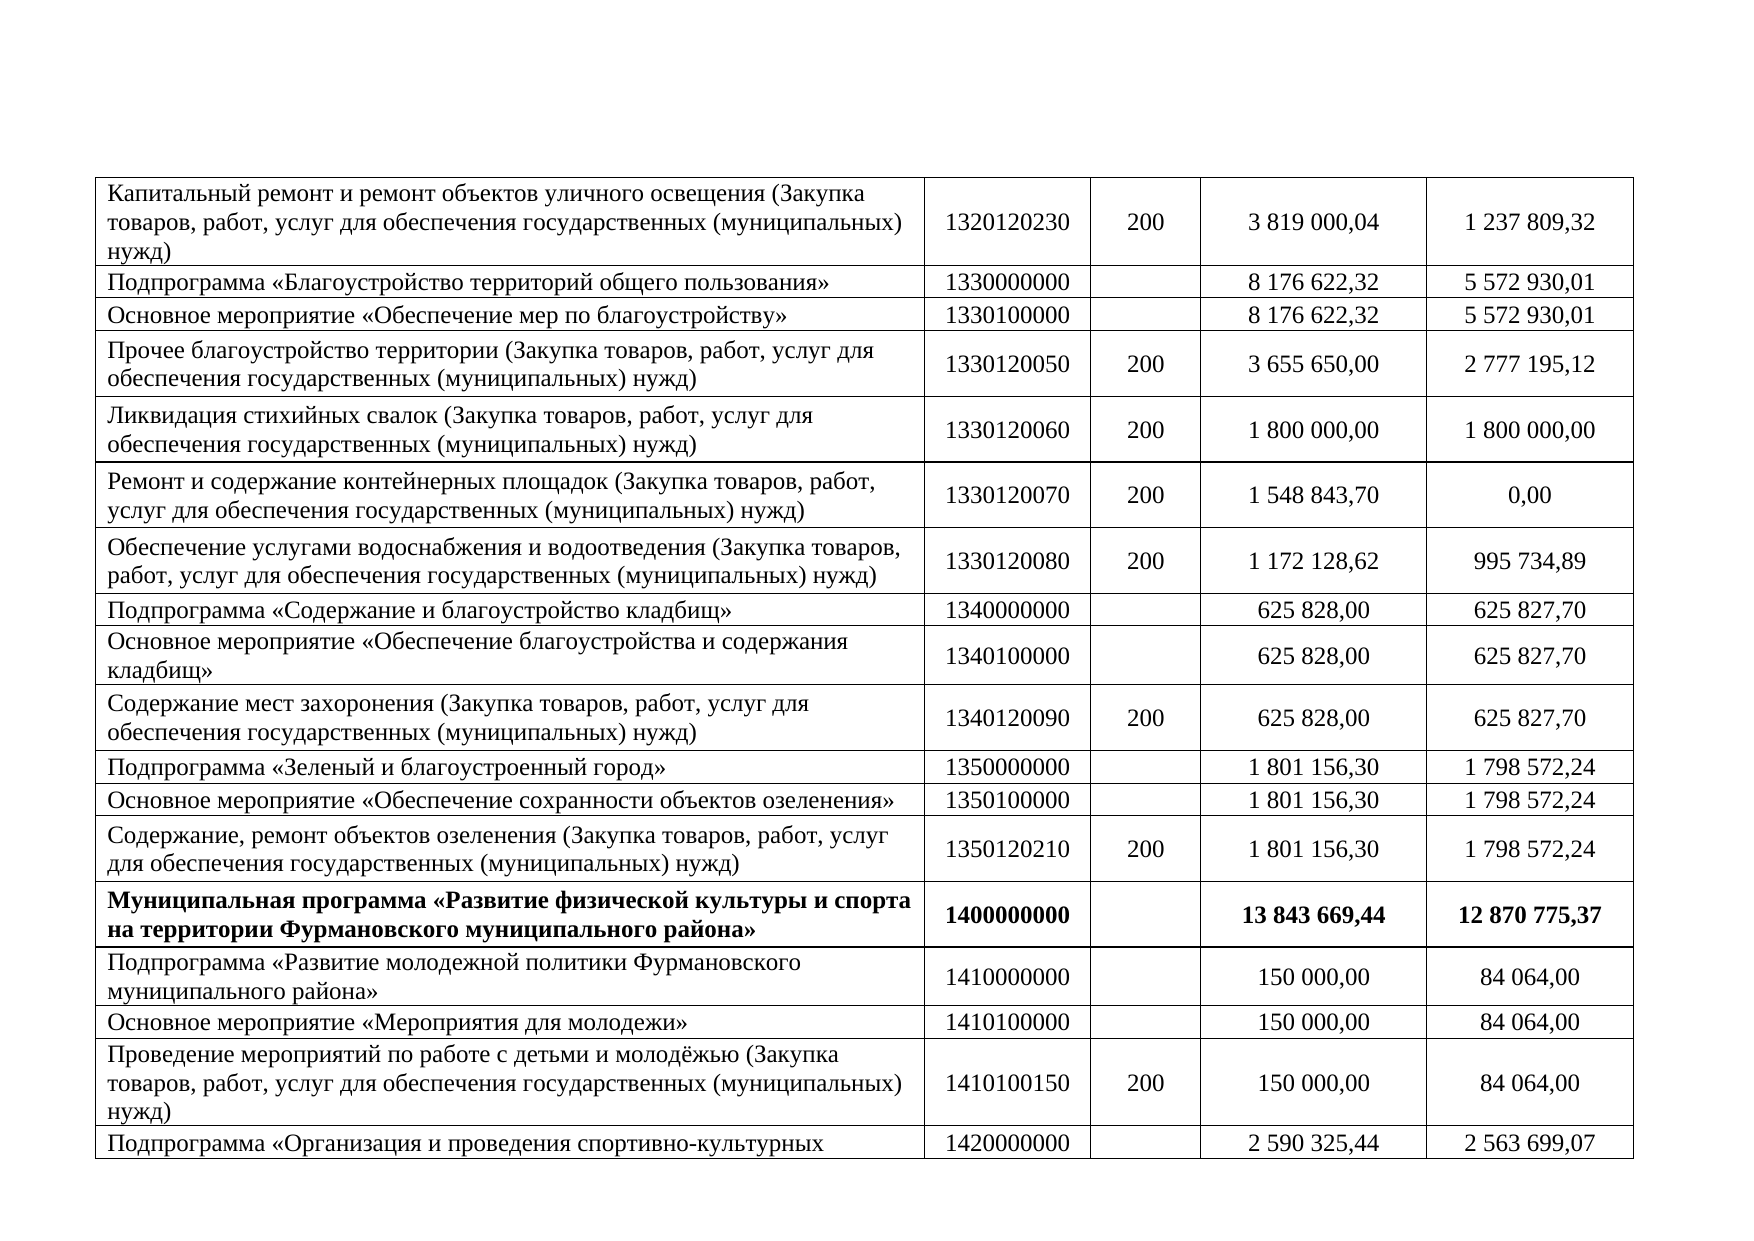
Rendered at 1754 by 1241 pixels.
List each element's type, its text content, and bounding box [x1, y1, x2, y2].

table_cell 13 843 669,44 [1201, 882, 1426, 946]
table_cell Подпрограмма «Содержание и благоустройство кладбищ» [96, 594, 924, 625]
table_cell 84 064,00 [1427, 1006, 1633, 1038]
table_cell 1 801 156,30 [1201, 816, 1426, 881]
table_cell Подпрограмма «Зеленый и благоустроенный город» [96, 751, 924, 782]
table_cell Прочее благоустройство территории (Закупка товаров, работ, услуг для обеспечения государственных (муниципальных) нужд) [96, 331, 924, 396]
table_cell 1 801 156,30 [1201, 751, 1426, 782]
table_cell 0,00 [1427, 463, 1633, 527]
table_cell Основное мероприятие «Обеспечение сохранности объектов озеленения» [96, 784, 924, 815]
table_cell [1091, 298, 1200, 330]
table_cell 200 [1091, 1039, 1200, 1125]
table_cell 84 064,00 [1427, 948, 1633, 1005]
table_cell 1320120230 [925, 178, 1090, 264]
table_cell Основное мероприятие «Мероприятия для молодежи» [96, 1006, 924, 1038]
table_cell 200 [1091, 178, 1200, 264]
table_cell 12 870 775,37 [1427, 882, 1633, 946]
table_cell 3 655 650,00 [1201, 331, 1426, 396]
table_cell Содержание мест захоронения (Закупка товаров, работ, услуг для обеспечения государственных (муниципальных) нужд) [96, 685, 924, 749]
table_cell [96, 1126, 924, 1158]
table_cell 1400000000 [925, 882, 1090, 946]
table_cell 1 798 572,24 [1427, 751, 1633, 782]
table_cell 5 572 930,01 [1427, 298, 1633, 330]
table_cell Ликвидация стихийных свалок (Закупка товаров, работ, услуг для обеспечения государственных (муниципальных) нужд) [96, 397, 924, 461]
table_cell 200 [1091, 816, 1200, 881]
table_cell Ремонт и содержание контейнерных площадок (Закупка товаров, работ, услуг для обеспечения государственных (муниципальных) нужд) [96, 463, 924, 527]
table_cell 1410100150 [925, 1039, 1090, 1125]
table_cell 1350120210 [925, 816, 1090, 881]
table_cell 1330100000 [925, 298, 1090, 330]
table_cell 625 827,70 [1427, 626, 1633, 684]
table_cell 1 801 156,30 [1201, 784, 1426, 815]
table_cell [1091, 626, 1200, 684]
table_cell [1091, 594, 1200, 625]
table_cell 1330120060 [925, 397, 1090, 461]
table_cell [1091, 751, 1200, 782]
table_cell 1330120080 [925, 528, 1090, 593]
table_cell 200 [1091, 463, 1200, 527]
table_cell 2 777 195,12 [1427, 331, 1633, 396]
table_cell 625 827,70 [1427, 685, 1633, 749]
table_cell 8 176 622,32 [1201, 298, 1426, 330]
table_cell 1330000000 [925, 266, 1090, 297]
table_cell [1091, 948, 1200, 1005]
table_cell 1410000000 [925, 948, 1090, 1005]
table_cell 1 548 843,70 [1201, 463, 1426, 527]
table_cell 1420000000 [925, 1126, 1090, 1158]
table_cell 995 734,89 [1427, 528, 1633, 593]
table_cell 150 000,00 [1201, 948, 1426, 1005]
table_cell 150 000,00 [1201, 1039, 1426, 1125]
table_cell Капитальный ремонт и ремонт объектов уличного освещения (Закупка товаров, работ, услуг для обеспечения государственных (муниципальных) нужд) [96, 178, 924, 264]
table_cell 1350000000 [925, 751, 1090, 782]
table_cell 625 828,00 [1201, 626, 1426, 684]
table_cell [1091, 1126, 1200, 1158]
table_cell 1 798 572,24 [1427, 816, 1633, 881]
table_cell 84 064,00 [1427, 1039, 1633, 1125]
table_cell 1330120070 [925, 463, 1090, 527]
table_cell 200 [1091, 528, 1200, 593]
table_cell 1350100000 [925, 784, 1090, 815]
table_cell 625 827,70 [1427, 594, 1633, 625]
table_cell Основное мероприятие «Обеспечение благоустройства и содержания кладбищ» [96, 626, 924, 684]
table_cell 625 828,00 [1201, 685, 1426, 749]
table_cell 150 000,00 [1201, 1006, 1426, 1038]
table_cell 1 800 000,00 [1427, 397, 1633, 461]
table_cell Подпрограмма «Благоустройство территорий общего пользования» [96, 266, 924, 297]
table_cell 625 828,00 [1201, 594, 1426, 625]
table_cell 1330120050 [925, 331, 1090, 396]
table_cell Муниципальная программа «Развитие физической культуры и спорта на территории Фурмановского муниципального района» [96, 882, 924, 946]
table_cell 1 800 000,00 [1201, 397, 1426, 461]
table_cell Основное мероприятие «Обеспечение мер по благоустройству» [96, 298, 924, 330]
table_cell 5 572 930,01 [1427, 266, 1633, 297]
table_cell 200 [1091, 685, 1200, 749]
table_cell 2 590 325,44 [1201, 1126, 1426, 1158]
table_cell 1 237 809,32 [1427, 178, 1633, 264]
table_cell Обеспечение услугами водоснабжения и водоотведения (Закупка товаров, работ, услуг для обеспечения государственных (муниципальных) нужд) [96, 528, 924, 593]
table_cell Проведение мероприятий по работе с детьми и молодёжью (Закупка товаров, работ, услуг для обеспечения государственных (муниципальных) нужд) [96, 1039, 924, 1125]
table_cell 2 563 699,07 [1427, 1126, 1633, 1158]
table_cell 1340100000 [925, 626, 1090, 684]
table_cell 3 819 000,04 [1201, 178, 1426, 264]
table_cell Подпрограмма «Развитие молодежной политики Фурмановского муниципального района» [96, 948, 924, 1005]
table_cell Содержание, ремонт объектов озеленения (Закупка товаров, работ, услуг для обеспечения государственных (муниципальных) нужд) [96, 816, 924, 881]
table_cell 1340120090 [925, 685, 1090, 749]
table_cell [1091, 1006, 1200, 1038]
table_cell 1410100000 [925, 1006, 1090, 1038]
table_cell 200 [1091, 331, 1200, 396]
table_cell [1091, 882, 1200, 946]
table_cell 1 798 572,24 [1427, 784, 1633, 815]
table_cell 1 172 128,62 [1201, 528, 1426, 593]
table_cell [1091, 784, 1200, 815]
table_cell 1340000000 [925, 594, 1090, 625]
table_cell 8 176 622,32 [1201, 266, 1426, 297]
table_cell [1091, 266, 1200, 297]
table_cell 200 [1091, 397, 1200, 461]
